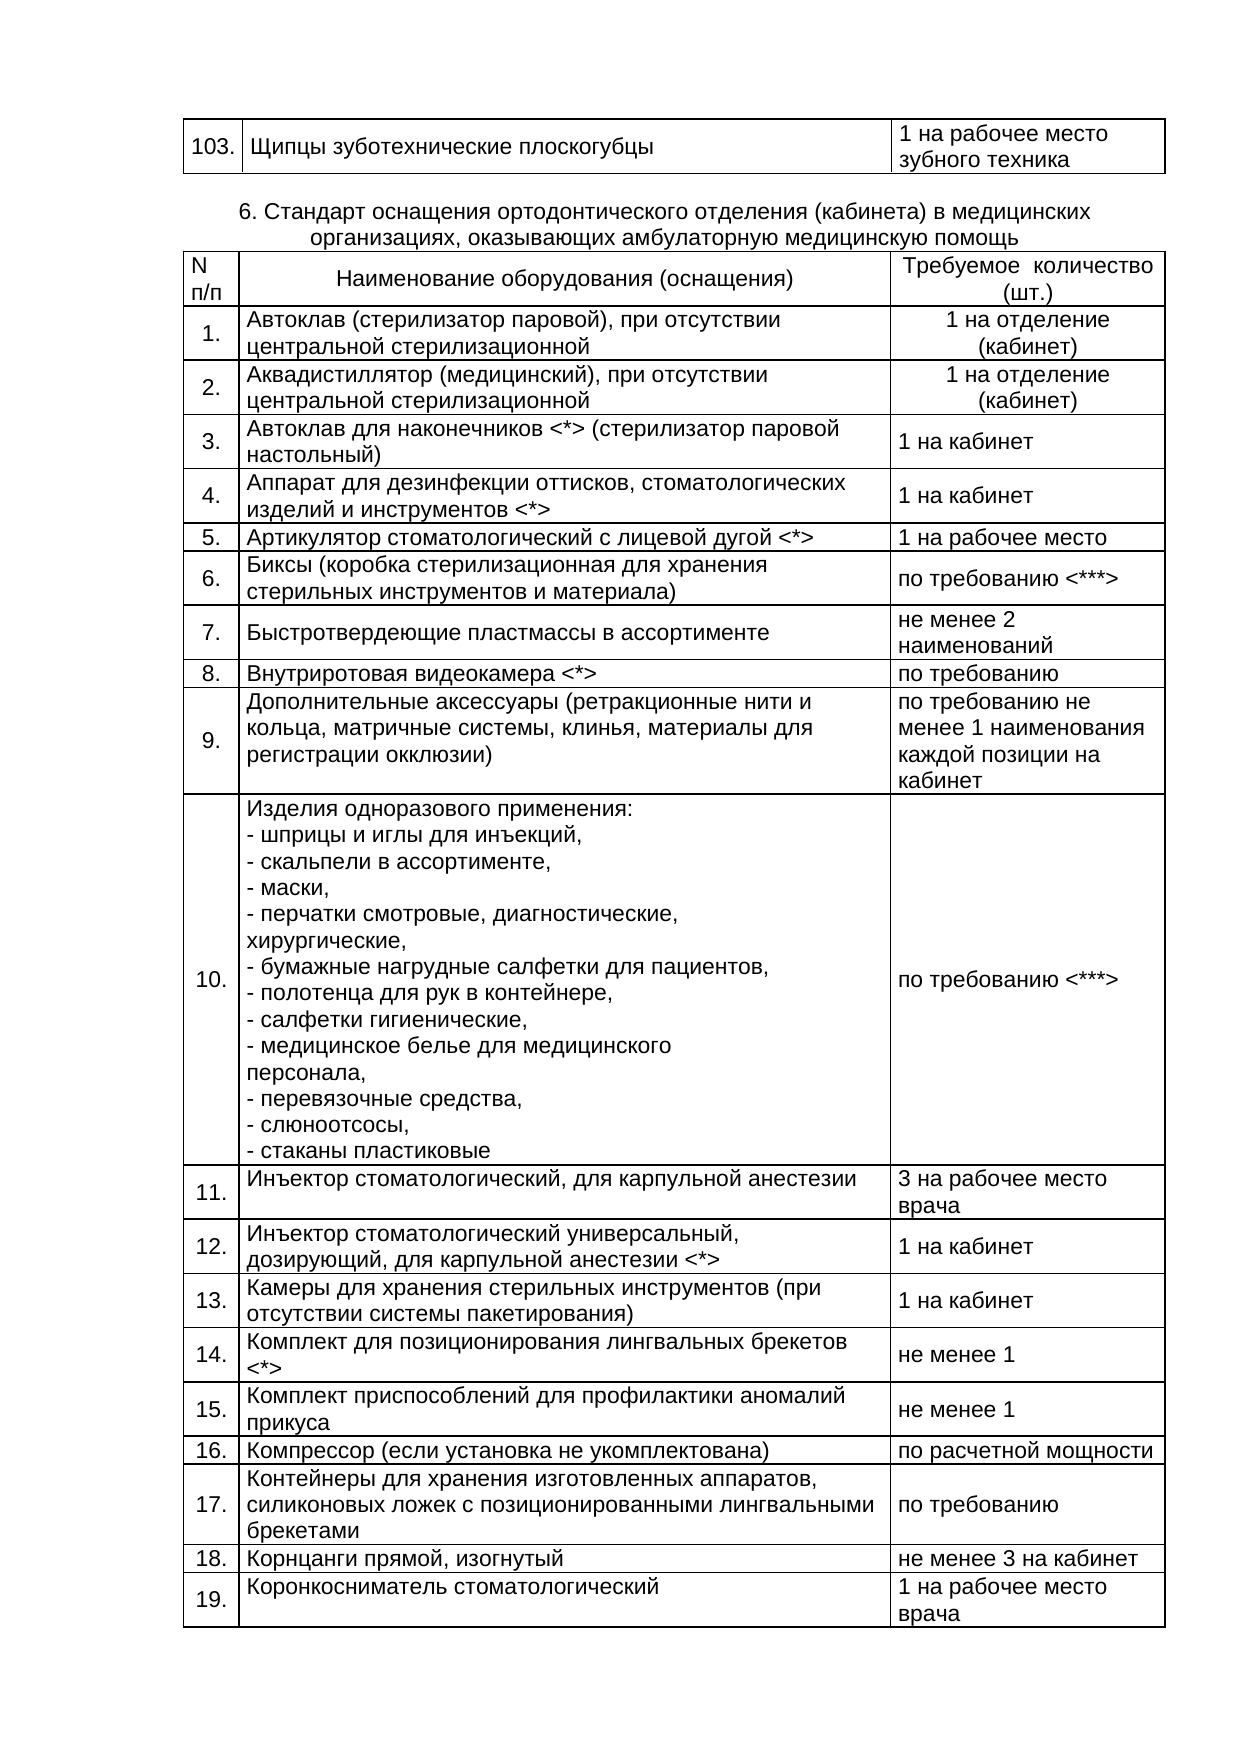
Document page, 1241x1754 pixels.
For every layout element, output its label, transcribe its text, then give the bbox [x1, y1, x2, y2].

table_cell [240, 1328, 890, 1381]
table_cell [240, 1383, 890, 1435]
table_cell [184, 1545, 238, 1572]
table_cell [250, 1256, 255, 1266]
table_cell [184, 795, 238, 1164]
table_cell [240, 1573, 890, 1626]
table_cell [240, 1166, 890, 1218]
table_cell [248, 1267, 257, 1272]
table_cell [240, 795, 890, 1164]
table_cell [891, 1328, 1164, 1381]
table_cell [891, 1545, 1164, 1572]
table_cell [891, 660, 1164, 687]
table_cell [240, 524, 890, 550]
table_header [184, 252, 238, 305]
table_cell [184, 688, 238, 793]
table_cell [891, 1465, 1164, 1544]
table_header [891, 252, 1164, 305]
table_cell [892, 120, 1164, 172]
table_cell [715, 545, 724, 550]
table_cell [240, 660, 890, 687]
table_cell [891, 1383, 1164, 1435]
text 6. Стандарт оснащения ортодонтического отделения (кабинета) в медицинских организациях, оказывающих амбулаторную медицинскую помощь [177, 198, 1152, 251]
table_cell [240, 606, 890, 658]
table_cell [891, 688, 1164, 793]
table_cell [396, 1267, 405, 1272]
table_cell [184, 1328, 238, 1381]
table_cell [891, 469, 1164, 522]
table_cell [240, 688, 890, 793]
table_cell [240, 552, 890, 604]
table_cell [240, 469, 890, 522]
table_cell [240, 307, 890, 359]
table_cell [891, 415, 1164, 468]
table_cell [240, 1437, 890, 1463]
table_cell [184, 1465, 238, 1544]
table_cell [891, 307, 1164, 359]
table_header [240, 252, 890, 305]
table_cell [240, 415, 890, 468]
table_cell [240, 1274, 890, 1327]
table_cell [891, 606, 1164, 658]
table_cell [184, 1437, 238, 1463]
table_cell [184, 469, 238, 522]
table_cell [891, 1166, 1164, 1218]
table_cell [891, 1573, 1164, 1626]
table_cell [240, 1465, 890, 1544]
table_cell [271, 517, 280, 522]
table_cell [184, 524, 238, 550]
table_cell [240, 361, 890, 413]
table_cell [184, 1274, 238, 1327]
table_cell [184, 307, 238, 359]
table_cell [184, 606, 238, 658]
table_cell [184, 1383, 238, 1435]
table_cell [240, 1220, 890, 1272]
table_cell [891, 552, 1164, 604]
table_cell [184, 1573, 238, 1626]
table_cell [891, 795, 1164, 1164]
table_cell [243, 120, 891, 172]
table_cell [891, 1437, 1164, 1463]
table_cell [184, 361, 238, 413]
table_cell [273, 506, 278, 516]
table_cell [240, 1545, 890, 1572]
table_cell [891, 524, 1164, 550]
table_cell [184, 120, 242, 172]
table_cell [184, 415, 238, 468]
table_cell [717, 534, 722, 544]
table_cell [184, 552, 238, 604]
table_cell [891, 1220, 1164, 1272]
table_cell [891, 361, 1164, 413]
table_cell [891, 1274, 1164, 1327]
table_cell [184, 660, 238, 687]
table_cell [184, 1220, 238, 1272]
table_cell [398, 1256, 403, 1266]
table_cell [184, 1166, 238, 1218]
